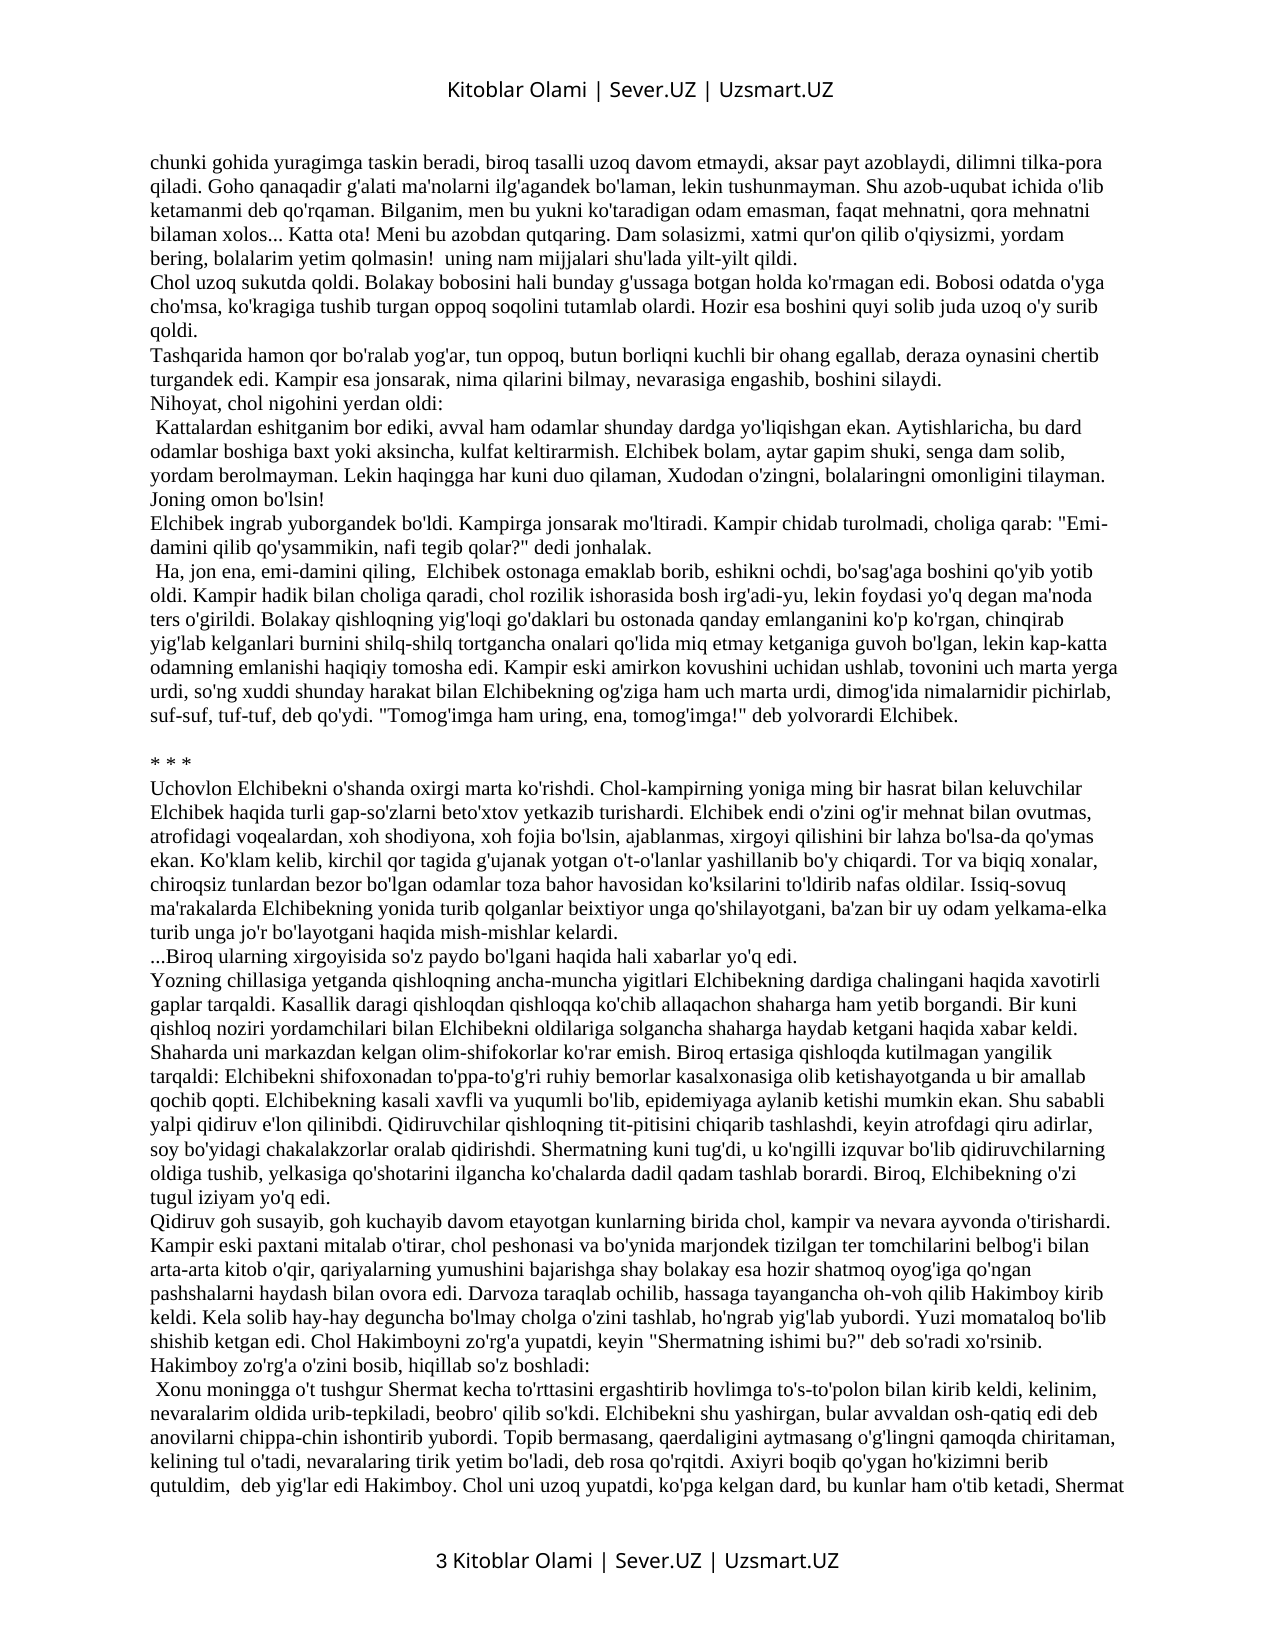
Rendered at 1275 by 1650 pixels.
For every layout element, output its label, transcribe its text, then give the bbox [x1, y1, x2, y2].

text Chol uzoq sukutda qoldi. Bolakay bobosini hali bunday g'ussaga botgan holda ko'rmagan edi. Bobosi odatda o'yga cho'msa, ko'kragiga tushib turgan oppoq soqolini tutamlab olardi. Hozir esa boshini quyi solib juda uzoq o'y surib qoldi. [150, 270, 1125, 342]
text Qidiruv goh susayib, goh kuchayib davom etayotgan kunlarning birida chol, kampir va nevara ayvonda o'tirishardi. Kampir eski paxtani mitalab o'tirar, chol peshonasi va bo'ynida marjondek tizilgan ter tomchilarini belbog'i bilan arta-arta kitob o'qir, qariyalarning yumushini bajarishga shay bolakay esa hozir shatmoq oyog'iga qo'ngan pashshalarni haydash bilan ovora edi. Darvoza taraqlab ochilib, hassaga tayangancha oh-voh qilib Hakimboy kirib keldi. Kela solib hay-hay deguncha bo'lmay cholga o'zini tashlab, ho'ngrab yig'lab yubordi. Yuzi momataloq bo'lib shishib ketgan edi. Chol Hakimboyni zo'rg'a yupatdi, keyin "Shermatning ishimi bu?" deb so'radi xo'rsinib. Hakimboy zo'rg'a o'zini bosib, hiqillab so'z boshladi: [150, 1209, 1125, 1377]
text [150, 1377, 1125, 1497]
text ...Biroq ularning xirgoyisida so'z paydo bo'lgani haqida hali xabarlar yo'q edi. [150, 944, 1125, 968]
text Ha, jon ena, emi-damini qiling, Elchibek ostonaga emaklab borib, eshikni ochdi, bo'sag'aga boshini qo'yib yotib oldi. Kampir hadik bilan choliga qaradi, chol rozilik ishorasida bosh irg'adi-yu, lekin foydasi yo'q degan ma'noda ters o'girildi. Bolakay qishloqning yig'loqi go'daklari bu ostonada qanday emlanganini ko'p ko'rgan, chinqirab yig'lab kelganlari burnini shilq-shilq tortgancha onalari qo'lida miq etmay ketganiga guvoh bo'lgan, lekin kap-katta odamning emlanishi haqiqiy tomosha edi. Kampir eski amirkon kovushini uchidan ushlab, tovonini uch marta yerga urdi, so'ng xuddi shunday harakat bilan Elchibekning og'ziga ham uch marta urdi, dimog'ida nimalarnidir pichirlab, suf-suf, tuf-tuf, deb qo'ydi. "Tomog'imga ham uring, ena, tomog'imga!" deb yolvorardi Elchibek. [150, 559, 1125, 727]
text Uchovlon Elchibekni o'shanda oxirgi marta ko'rishdi. Chol-kampirning yoniga ming bir hasrat bilan keluvchilar Elchibek haqida turli gap-so'zlarni beto'xtov yetkazib turishardi. Elchibek endi o'zini og'ir mehnat bilan ovutmas, atrofidagi voqealardan, xoh shodiyona, xoh fojia bo'lsin, ajablanmas, xirgoyi qilishini bir lahza bo'lsa-da qo'ymas ekan. Ko'klam kelib, kirchil qor tagida g'ujanak yotgan o't-o'lanlar yashillanib bo'y chiqardi. Tor va biqiq xonalar, chiroqsiz tunlardan bezor bo'lgan odamlar toza bahor havosidan ko'ksilarini to'ldirib nafas oldilar. Issiq-sovuq ma'rakalarda Elchibekning yonida turib qolganlar beixtiyor unga qo'shilayotgani, ba'zan bir uy odam yelkama-elka turib unga jo'r bo'layotgani haqida mish-mishlar kelardi. [150, 776, 1125, 944]
text Nihoyat, chol nigohini yerdan oldi: [150, 391, 1125, 415]
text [150, 150, 1125, 270]
text Tashqarida hamon qor bo'ralab yog'ar, tun oppoq, butun borliqni kuchli bir ohang egallab, deraza oynasini chertib turgandek edi. Kampir esa jonsarak, nima qilarini bilmay, nevarasiga engashib, boshini silaydi. [150, 342, 1125, 391]
text Yozning chillasiga yetganda qishloqning ancha-muncha yigitlari Elchibekning dardiga chalingani haqida xavotirli gaplar tarqaldi. Kasallik daragi qishloqdan qishloqqa ko'chib allaqachon shaharga ham yetib borgandi. Bir kuni qishloq noziri yordamchilari bilan Elchibekni oldilariga solgancha shaharga haydab ketgani haqida xabar keldi. Shaharda uni markazdan kelgan olim-shifokorlar ko'rar emish. Biroq ertasiga qishloqda kutilmagan yangilik tarqaldi: Elchibekni shifoxonadan to'ppa-to'g'ri ruhiy bemorlar kasalxonasiga olib ketishayotganda u bir amallab qochib qopti. Elchibekning kasali xavfli va yuqumli bo'lib, epidemiyaga aylanib ketishi mumkin ekan. Shu sababli yalpi qidiruv e'lon qilinibdi. Qidiruvchilar qishloqning tit-pitisini chiqarib tashlashdi, keyin atrofdagi qiru adirlar, soy bo'yidagi chakalakzorlar oralab qidirishdi. Shermatning kuni tug'di, u ko'ngilli izquvar bo'lib qidiruvchilarning oldiga tushib, yelkasiga qo'shotarini ilgancha ko'chalarda dadil qadam tashlab borardi. Biroq, Elchibekning o'zi tugul iziyam yo'q edi. [150, 968, 1125, 1209]
text * * * [150, 751, 1125, 776]
text Elchibek ingrab yuborgandek bo'ldi. Kampirga jonsarak mo'ltiradi. Kampir chidab turolmadi, choliga qarab: "Emi-damini qilib qo'ysammikin, nafi tegib qolar?" dedi jonhalak. [150, 511, 1125, 559]
text Kattalardan eshitganim bor ediki, avval ham odamlar shunday dardga yo'liqishgan ekan. Aytishlaricha, bu dard odamlar boshiga baxt yoki aksincha, kulfat keltirarmish. Elchibek bolam, aytar gapim shuki, senga dam solib, yordam berolmayman. Lekin haqingga har kuni duo qilaman, Xudodan o'zingni, bolalaringni omonligini tilayman. Joning omon bo'lsin! [150, 415, 1125, 511]
